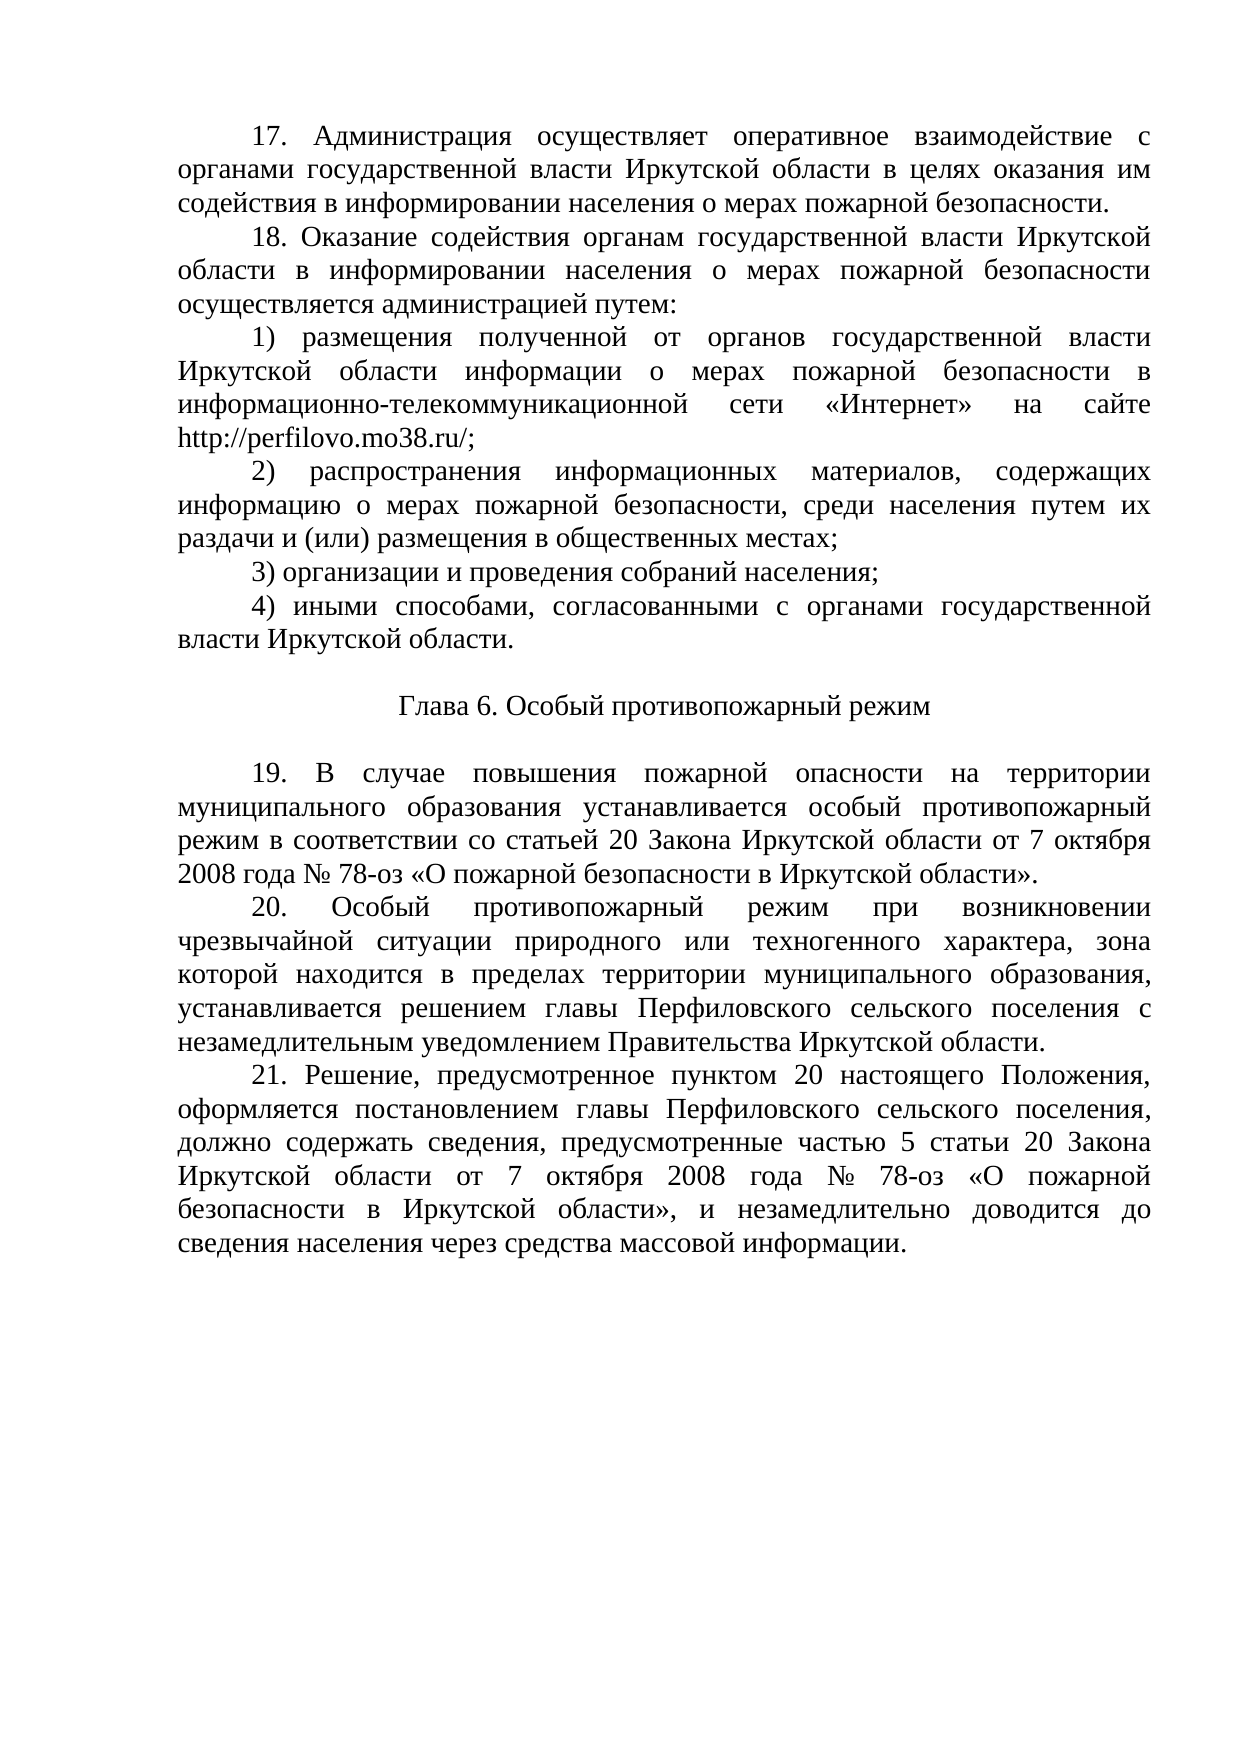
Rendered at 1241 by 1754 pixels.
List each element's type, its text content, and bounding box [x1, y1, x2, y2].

text 1) размещения полученной от органов государственной власти Иркутской области информации о мерах пожарной безопасности в информационно-телекоммуникационной сети «Интернет» на сайте http://perfilovo.mo38.ru/; [177, 319, 1152, 453]
text 4) иными способами, согласованными с органами государственной власти Иркутской области. [177, 588, 1152, 655]
text 20. Особый противопожарный режим при возникновении чрезвычайной ситуации природного или техногенного характера, зона которой находится в пределах территории муниципального образования, устанавливается решением главы Перфиловского сельского поселения с незамедлительным уведомлением Правительства Иркутской области. [177, 889, 1152, 1057]
text 21. Решение, предусмотренное пунктом 20 настоящего Положения, оформляется постановлением главы Перфиловского сельского поселения, должно содержать сведения, предусмотренные частью 5 статьи 20 Закона Иркутской области от 7 октября 2008 года № 78-оз «О пожарной безопасности в Иркутской области», и незамедлительно доводится до сведения населения через средства массовой информации. [177, 1057, 1152, 1258]
text 2) распространения информационных материалов, содержащих информацию о мерах пожарной безопасности, среди населения путем их раздачи и (или) размещения в общественных местах; [177, 453, 1152, 554]
text 3) организации и проведения собраний населения; [177, 554, 1152, 588]
text 17. Администрация осуществляет оперативное взаимодействие с органами государственной власти Иркутской области в целях оказания им содействия в информировании населения о мерах пожарной безопасности. [177, 118, 1152, 219]
text 19. В случае повышения пожарной опасности на территории муниципального образования устанавливается особый противопожарный режим в соответствии со статьей 20 Закона Иркутской области от 7 октября 2008 года № 78-оз «О пожарной безопасности в Иркутской области». [177, 755, 1152, 889]
text 18. Оказание содействия органам государственной власти Иркутской области в информировании населения о мерах пожарной безопасности осуществляется администрацией путем: [177, 219, 1152, 319]
text Глава 6. Особый противопожарный режим [177, 688, 1152, 722]
